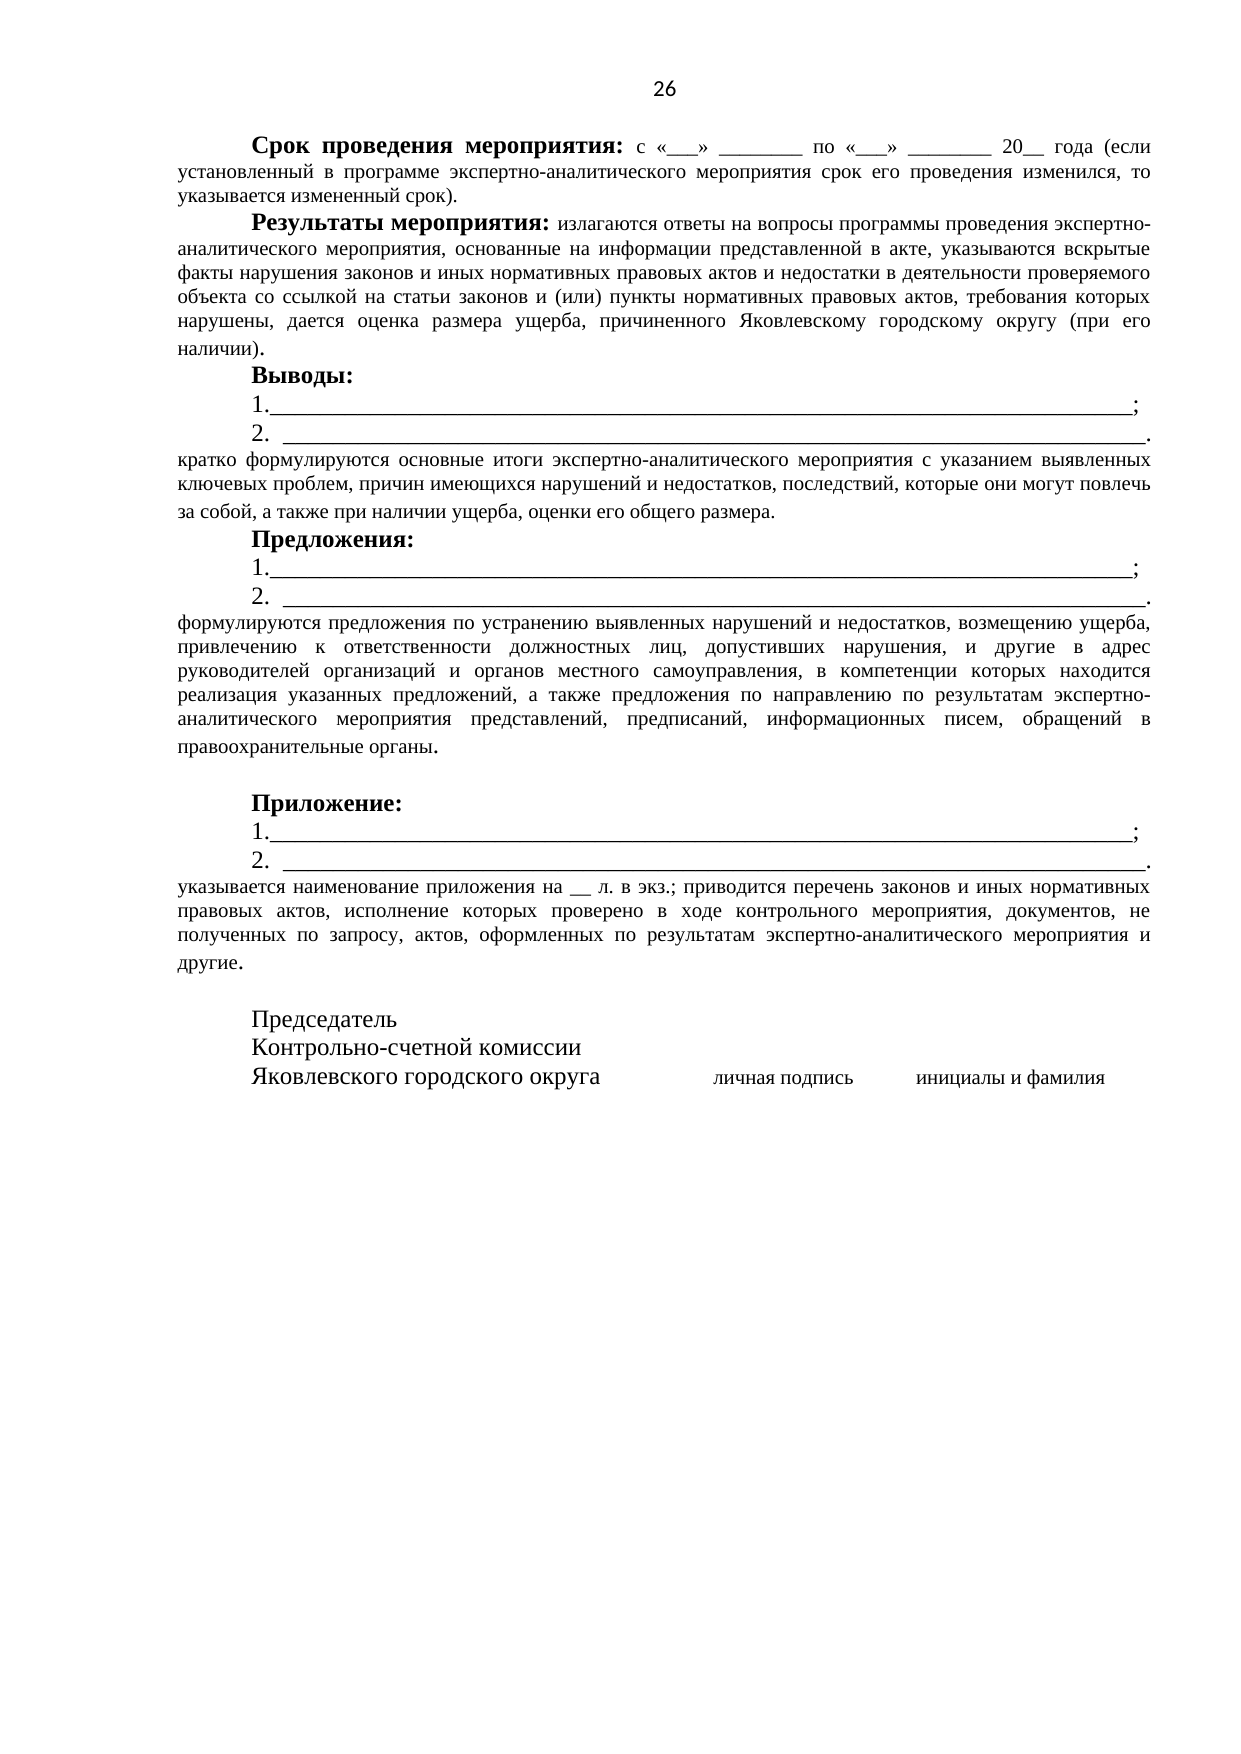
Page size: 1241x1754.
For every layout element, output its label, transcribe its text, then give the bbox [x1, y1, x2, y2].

text Выводы: [177, 361, 1152, 389]
text Контрольно-счетной комиссии [177, 1032, 1152, 1061]
text 2. _____________________________________________________________________. указывается наименование приложения на __ л. в экз.; приводится перечень законов и иных нормативных правовых актов, исполнение которых проверено в ходе контрольного мероприятия, документов, не полученных по запросу, актов, оформленных по результатам экспертно-аналитического мероприятия и другие. [177, 845, 1152, 975]
text Результаты мероприятия: излагаются ответы на вопросы программы проведения экспертно-аналитического мероприятия, основанные на информации представленной в акте, указываются вскрытые факты нарушения законов и иных нормативных правовых актов и недостатки в деятельности проверяемого объекта со ссылкой на статьи законов и (или) пункты нормативных правовых актов, требования которых нарушены, дается оценка размера ущерба, причиненного Яковлевскому городскому округу (при его наличии). [177, 207, 1152, 361]
text Срок проведения мероприятия: с «___» ________ по «___» ________ 20__ года (если установленный в программе экспертно-аналитического мероприятия срок его проведения изменился, то указывается измененный срок). [177, 130, 1152, 207]
text 1._____________________________________________________________________; [177, 552, 1152, 581]
text 1._____________________________________________________________________; [177, 816, 1152, 845]
text 1._____________________________________________________________________; [177, 389, 1152, 418]
text 2. _____________________________________________________________________. кратко формулируются основные итоги экспертно-аналитического мероприятия с указанием выявленных ключевых проблем, причин имеющихся нарушений и недостатков, последствий, которые они могут повлечь за собой, а также при наличии ущерба, оценки его общего размера. [177, 418, 1152, 524]
text Приложение: [177, 788, 1152, 816]
text Предложения: [177, 524, 1152, 552]
text Яковлевского городского округа личная подпись инициалы и фамилия [177, 1061, 1152, 1090]
text Председатель [177, 1004, 1152, 1032]
text 2. _____________________________________________________________________. формулируются предложения по устранению выявленных нарушений и недостатков, возмещению ущерба, привлечению к ответственности должностных лиц, допустивших нарушения, и другие в адрес руководителей организаций и органов местного самоуправления, в компетенции которых находится реализация указанных предложений, а также предложения по направлению по результатам экспертно-аналитического мероприятия представлений, предписаний, информационных писем, обращений в правоохранительные органы. [177, 581, 1152, 759]
